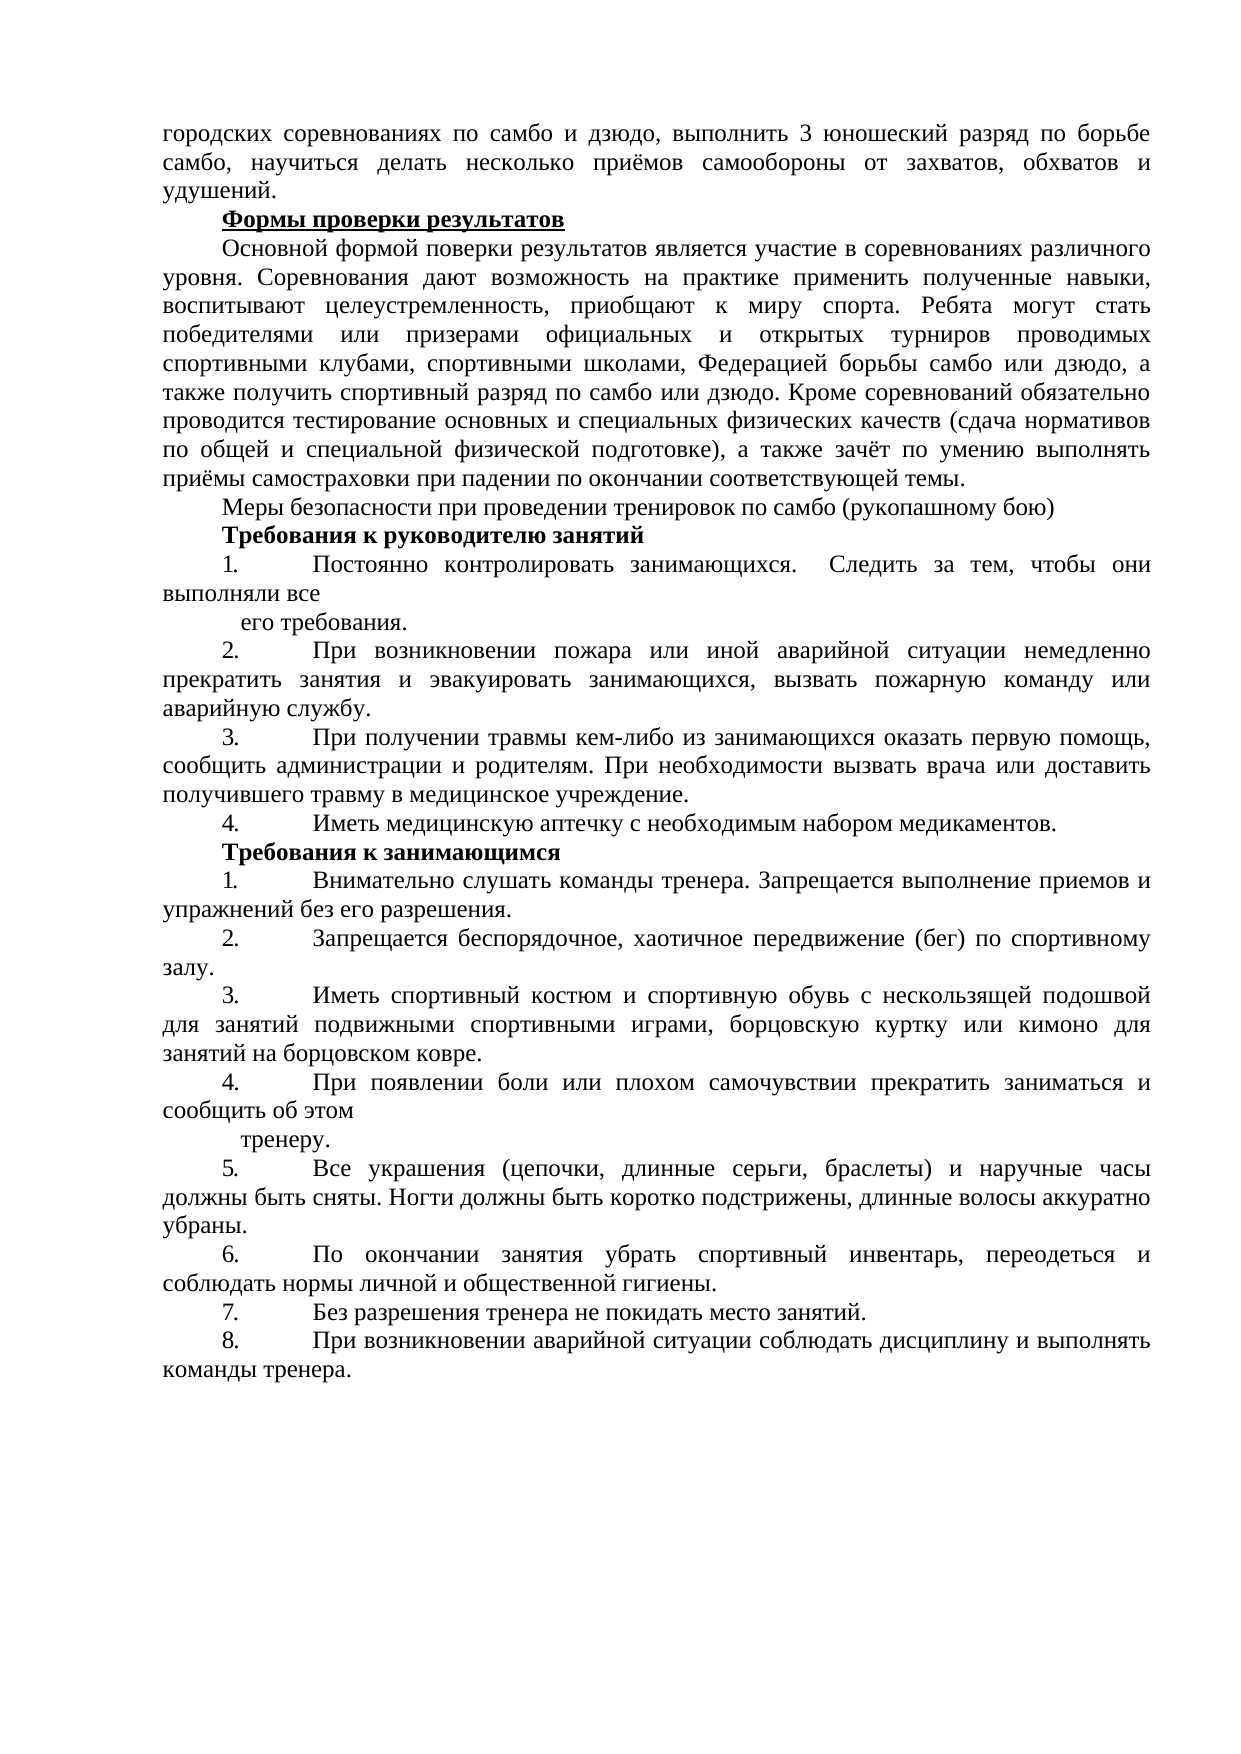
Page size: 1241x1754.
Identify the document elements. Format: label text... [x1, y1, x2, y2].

list Внимательно слушать команды тренера. Запрещается выполнение приемов и упражнений без его разрешения. [162, 866, 1152, 923]
text Меры безопасности при проведении тренировок по самбо (рукопашному бою) [162, 492, 1152, 521]
list Все украшения (цепочки, длинные серьги, браслеты) и наручные часы должны быть сняты. Ногти должны быть коротко подстрижены, длинные волосы аккуратно убраны. [162, 1153, 1152, 1239]
list По окончании занятия убрать спортивный инвентарь, переодеться и соблюдать нормы личной и общественной гигиены. [162, 1239, 1152, 1297]
text Требования к руководителю занятий [162, 521, 1152, 549]
list При возникновении аварийной ситуации соблюдать дисциплину и выполнять команды тренера. [162, 1326, 1152, 1383]
list Запрещается беспорядочное, хаотичное передвижение (бег) по спортивному залу. [162, 923, 1152, 981]
list Постоянно контролировать занимающихся. Следить за тем, чтобы они выполняли все [162, 549, 1152, 607]
list При возникновении пожара или иной аварийной ситуации немедленно прекратить занятия и эвакуировать занимающихся, вызвать пожарную команду или аварийную службу. [162, 636, 1152, 722]
text тренеру. [162, 1124, 1152, 1153]
text Основной формой поверки результатов является участие в соревнованиях различного уровня. Соревнования дают возможность на практике применить полученные навыки, воспитывают целеустремленность, приобщают к миру спорта. Ребята могут стать победителями или призерами официальных и открытых турниров проводимых спортивными клубами, спортивными школами, Федерацией борьбы самбо или дзюдо, а также получить спортивный разряд по самбо или дзюдо. Кроме соревнований обязательно проводится тестирование основных и специальных физических качеств (сдача нормативов по общей и специальной физической подготовке), а также зачёт по умению выполнять приёмы самостраховки при падении по окончании соответствующей темы. [162, 233, 1152, 492]
list При появлении боли или плохом самочувствии прекратить заниматься и сообщить об этом [162, 1067, 1152, 1124]
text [162, 118, 1152, 204]
list При получении травмы кем-либо из занимающихся оказать первую помощь, сообщить администрации и родителям. При необходимости вызвать врача или доставить получившего травму в медицинское учреждение. [162, 722, 1152, 808]
list Иметь медицинскую аптечку с необходимым набором медикаментов. [162, 808, 1152, 837]
text Требования к занимающимся [162, 837, 1152, 866]
list Без разрешения тренера не покидать место занятий. [162, 1297, 1152, 1326]
text его требования. [162, 607, 1152, 636]
list Иметь спортивный костюм и спортивную обувь с нескользящей подошвой для занятий подвижными спортивными играми, борцовскую куртку или кимоно для занятий на борцовском ковре. [162, 981, 1152, 1067]
text Формы проверки результатов [162, 204, 1152, 233]
